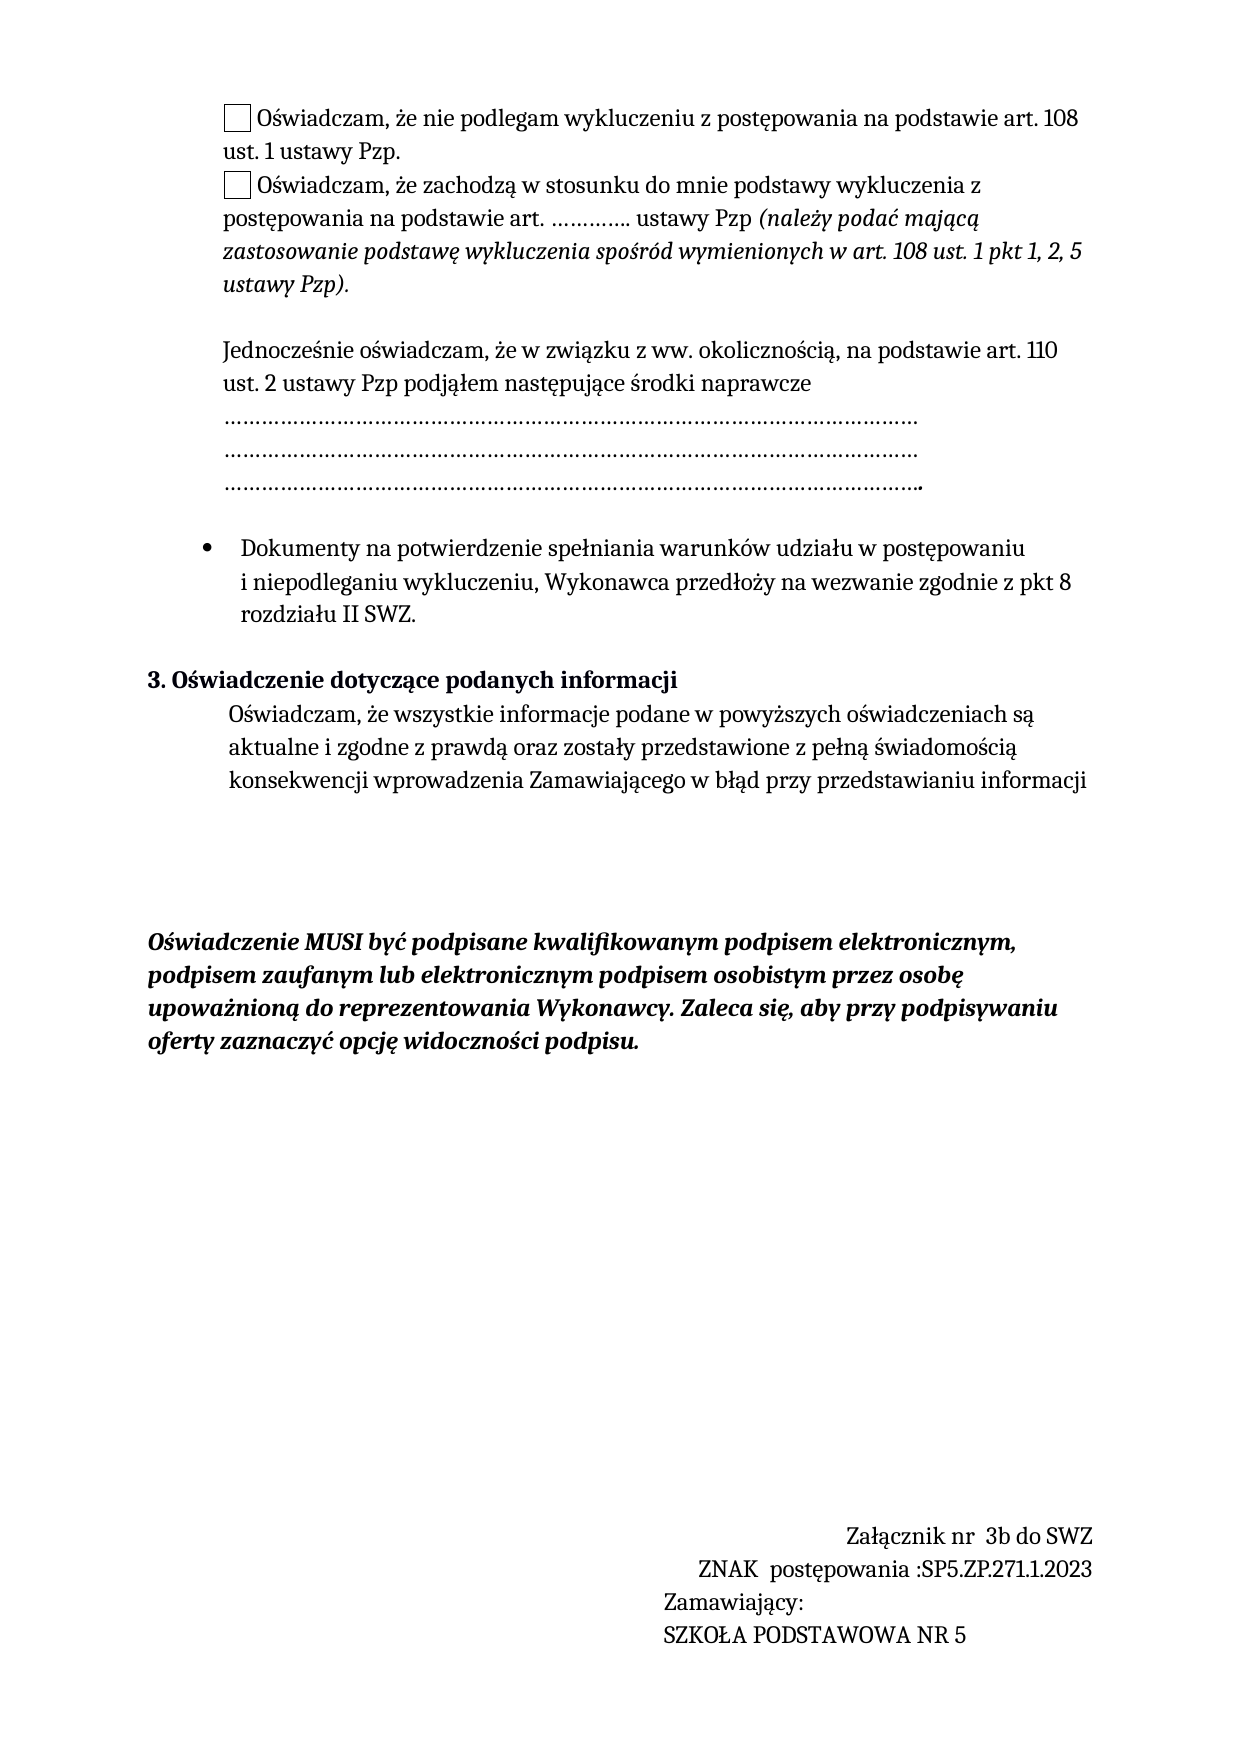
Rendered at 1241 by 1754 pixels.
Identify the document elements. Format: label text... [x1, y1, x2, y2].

text Oświadczam, że nie podlegam wykluczeniu z postępowania na podstawie art. 108 ust. 1 ustawy Pzp. [223, 103, 1092, 166]
text Oświadczam, że zachodzą w stosunku do mnie podstawy wykluczenia z postępowania na podstawie art. …………. ustawy Pzp (należy podać mającą zastosowanie podstawę wykluczenia spośród wymienionych w art. 108 ust. 1 pkt 1, 2, 5 ustawy Pzp). [223, 170, 1092, 299]
text …………………………………………………………………………………………………. [223, 468, 1092, 497]
text Jednocześnie oświadczam, że w związku z ww. okolicznością, na podstawie art. 110 ust. 2 ustawy Pzp podjąłem następujące środki naprawcze [223, 336, 1092, 398]
text 3. Oświadczenie dotyczące podanych informacji [148, 666, 1092, 695]
text Oświadczenie MUSI być podpisane kwalifikowanym podpisem elektronicznym, podpisem zaufanym lub elektronicznym podpisem osobistym przez osobę upoważnioną do reprezentowania Wykonawcy. Zaleca się, aby przy podpisywaniu oferty zaznaczyć opcję widoczności podpisu. [148, 928, 1092, 1056]
text SZKOŁA PODSTAWOWA NR 5 [148, 1621, 1092, 1650]
text Zamawiający: [148, 1588, 1092, 1617]
text ………………………………………………………………………………………………… [223, 402, 1092, 431]
text ………………………………………………………………………………………………… [223, 435, 1092, 464]
text ZNAK postępowania :SP5.ZP.271.1.2023 [148, 1555, 1092, 1584]
list Dokumenty na potwierdzenie spełniania warunków udziału w postępowaniu i niepodleganiu wykluczeniu, Wykonawca przedłoży na wezwanie zgodnie z pkt 8 rozdziału II SWZ. [203, 534, 1092, 629]
text Oświadczam, że wszystkie informacje podane w powyższych oświadczeniach są aktualne i zgodne z prawdą oraz zostały przedstawione z pełną świadomością konsekwencji wprowadzenia Zamawiającego w błąd przy przedstawianiu informacji [229, 699, 1092, 794]
text Załącznik nr 3b do SWZ [148, 1522, 1092, 1551]
